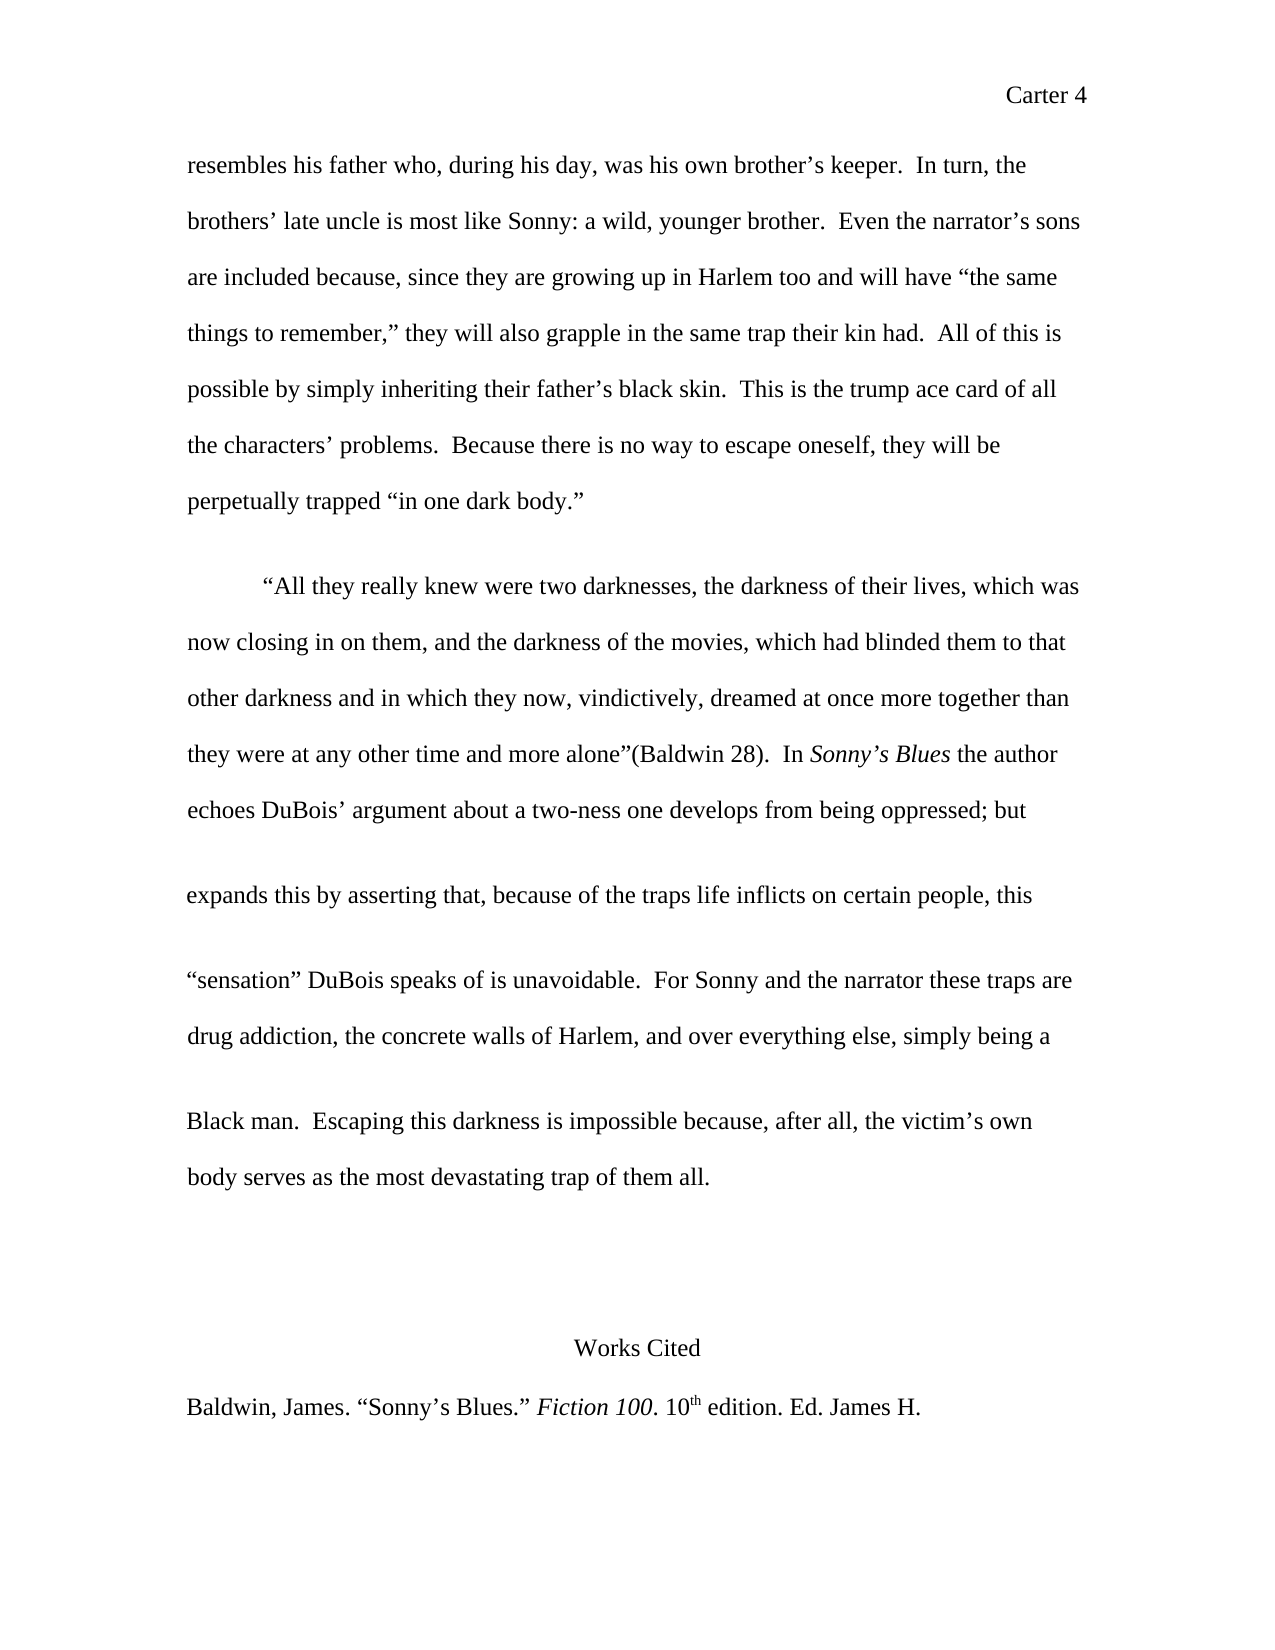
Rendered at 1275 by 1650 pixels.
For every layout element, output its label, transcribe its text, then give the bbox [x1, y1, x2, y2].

text “All they really knew were two darknesses, the darkness of their lives, which was now closing in on them, and the darkness of the movies, which had blinded them to that other darkness and in which they now, vindictively, dreamed at once more together than they were at any other time and more alone”(Baldwin 28). In Sonny’s Blues the author echoes DuBois’ argument about a two-ness one develops from being oppressed; but [186, 571, 1087, 824]
text Black man. Escaping this darkness is impossible because, after all, the victim’s own body serves as the most devastating trap of them all. [186, 1106, 1087, 1191]
text expands this by asserting that, because of the traps life inflicts on certain people, this [186, 880, 1087, 909]
text “sensation” DuBois speaks of is unavoidable. For Sonny and the narrator these traps are drug addiction, the concrete walls of Harlem, and over everything else, simply being a [186, 965, 1087, 1050]
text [186, 150, 1087, 515]
text Baldwin, James. “Sonny’s Blues.” Fiction 100. 10th edition. Ed. James H. [186, 1392, 1087, 1421]
text Works Cited [187, 1333, 1087, 1361]
